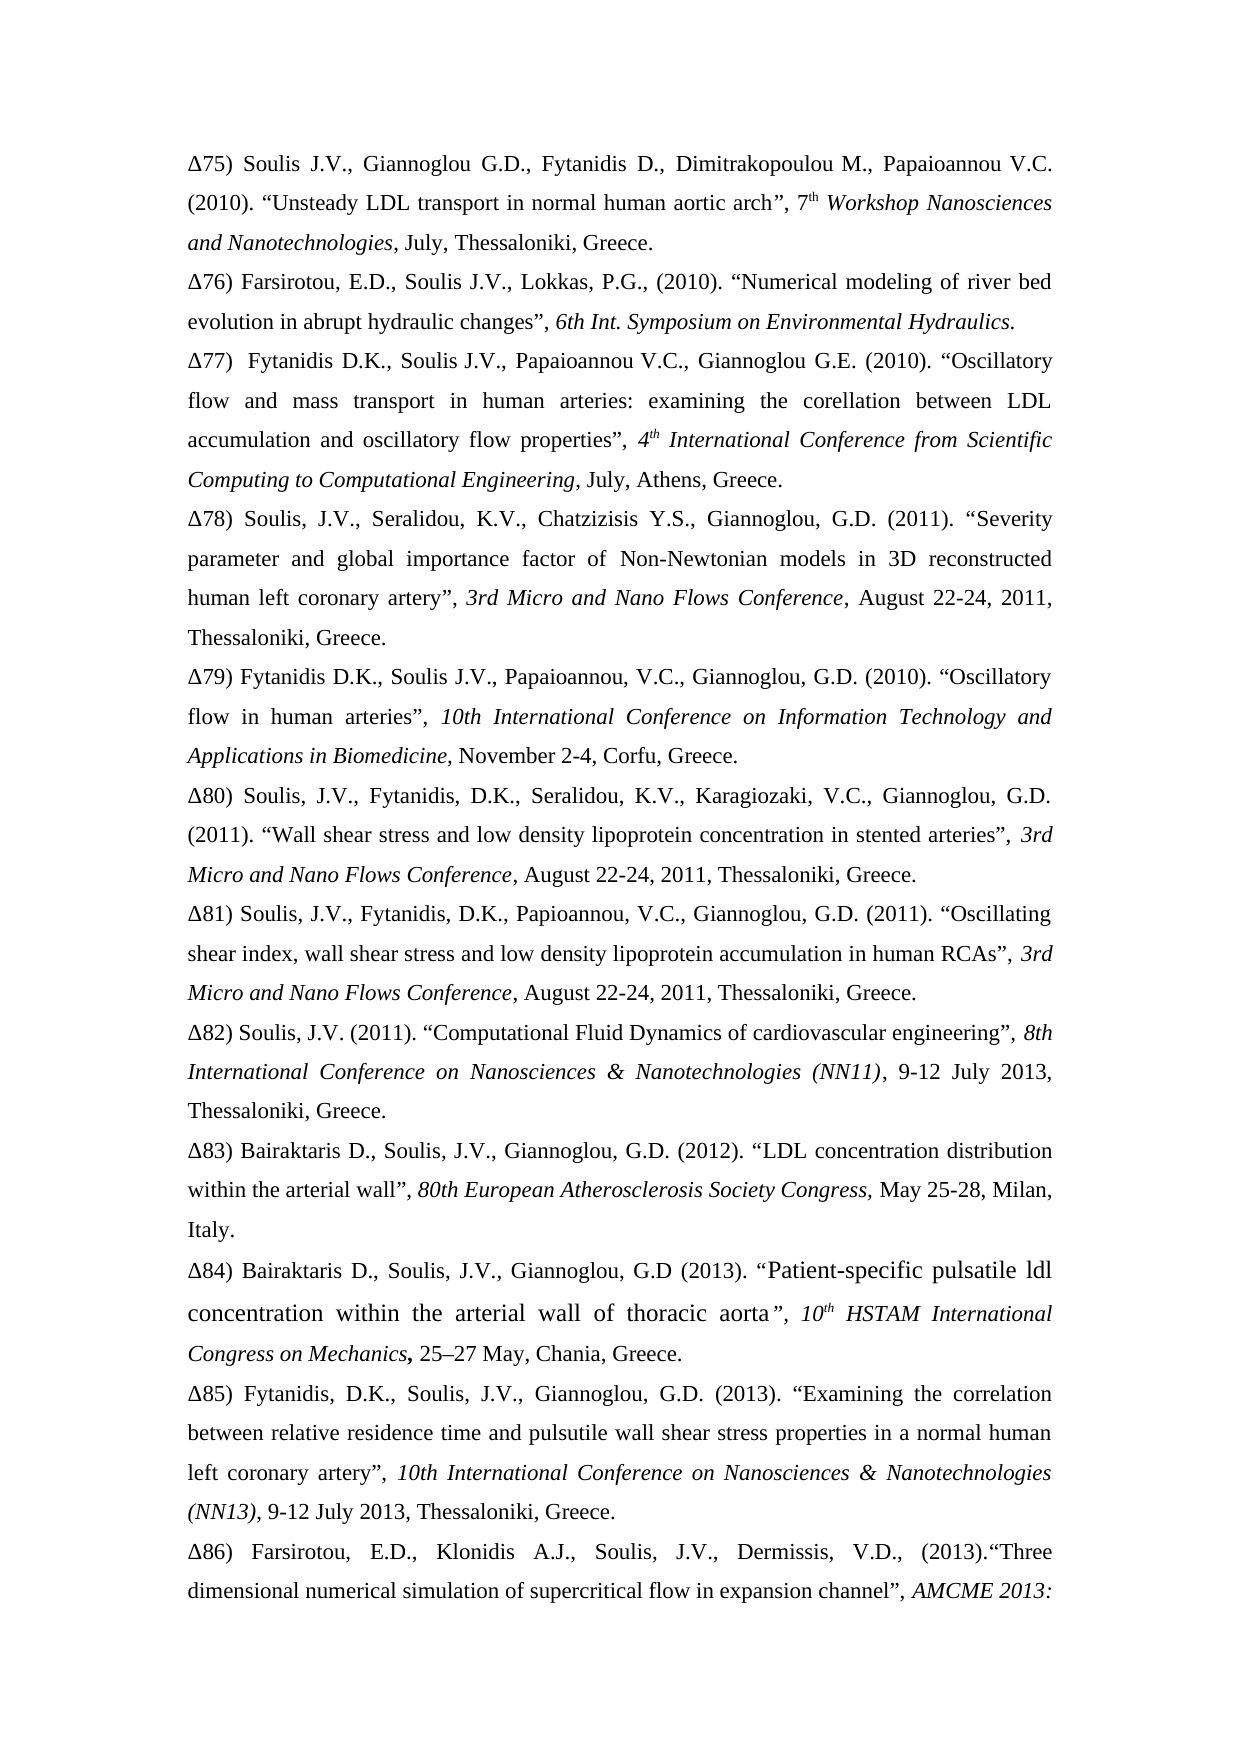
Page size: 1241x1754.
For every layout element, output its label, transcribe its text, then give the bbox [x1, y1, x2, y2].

text Δ83) Bairaktaris D., Soulis, J.V., Giannoglou, G.D. (2012). “LDL concentration distribution within the arterial wall”, 80th European Atherosclerosis Society Congress, May 25-28, Milan, Italy. [187, 1137, 1053, 1242]
text Δ81) Soulis, J.V., Fytanidis, D.K., Papioannou, V.C., Giannoglou, G.D. (2011). “Oscillating shear index, wall shear stress and low density lipoprotein accumulation in human RCAs”, 3rd Micro and Nano Flows Conference, August 22-24, 2011, Thessaloniki, Greece. [187, 900, 1053, 1005]
text Δ82) Soulis, J.V. (2011). “Computational Fluid Dynamics of cardiovascular engineering”, 8th International Conference on Nanosciences & Nanotechnologies (NN11), 9-12 July 2013, Thessaloniki, Greece. [187, 1018, 1053, 1124]
text Δ85) Fytanidis, D.K., Soulis, J.V., Giannoglou, G.D. (2013). “Examining the correlation between relative residence time and pulsutile wall shear stress properties in a normal human left coronary artery”, 10th International Conference on Nanosciences & Nanotechnologies (NN13), 9-12 July 2013, Thessaloniki, Greece. [187, 1380, 1053, 1525]
text Δ77) Fytanidis D.K., Soulis J.V., Papaioannou V.C., Giannoglou G.E. (2010). “Οscillatory flow and mass transport in human arteries: examining the corellation between LDL accumulation and oscillatory flow properties”, 4th International Conference from Scientific Computing to Computational Engineering, July, Athens, Greece. [187, 347, 1053, 492]
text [187, 1538, 1053, 1604]
title Δ84) Bairaktaris D., Soulis, J.V., Giannoglou, G.D (2013). “Patient-specific pulsatile ldl concentration within the arterial wall of thoracic aorta”, 10th HSTAM International Congress on Mechanics, 25–27 May, Chania, Greece. [187, 1255, 1053, 1367]
text Δ79) Fytanidis D.Κ., Soulis J.V., Papaioannou, V.C., Giannoglou, G.D. (2010). “Oscillatory flow in human arteries”, 10th International Conference on Information Technology and Applications in Biomedicine, November 2-4, Corfu, Greece. [187, 663, 1053, 768]
text Δ78) Soulis, J.V., Seralidou, K.V., Chatzizisis Y.S., Giannoglou, G.D. (2011). “Severity parameter and global importance factor of Non-Newtonian models in 3D reconstructed human left coronary artery”, 3rd Micro and Nano Flows Conference, August 22-24, 2011, Thessaloniki, Greece. [187, 505, 1053, 650]
text Δ80) Soulis, J.V., Fytanidis, D.K., Seralidou, K.V., Karagiozaki, V.C., Giannoglou, G.D. (2011). “Wall shear stress and low density lipoprotein concentration in stented arteries”, 3rd Micro and Nano Flows Conference, August 22-24, 2011, Thessaloniki, Greece. [187, 782, 1053, 887]
text Δ75) Soulis J.V., Giannoglou G.D., Fytanidis D., Dimitrakopoulou M., Papaioannou V.C. (2010). “Unsteady LDL transport in normal human aortic arch”, 7th Workshop Nanosciences and Nanotechnologies, July, Thessaloniki, Greece. [187, 150, 1053, 255]
title Δ76) Farsirotou, E.D., Soulis J.V., Lokkas, P.G., (2010). “Numerical modeling of river bed evolution in abrupt hydraulic changes”, 6th Int. Symposium on Environmental Hydraulics. [187, 268, 1053, 334]
